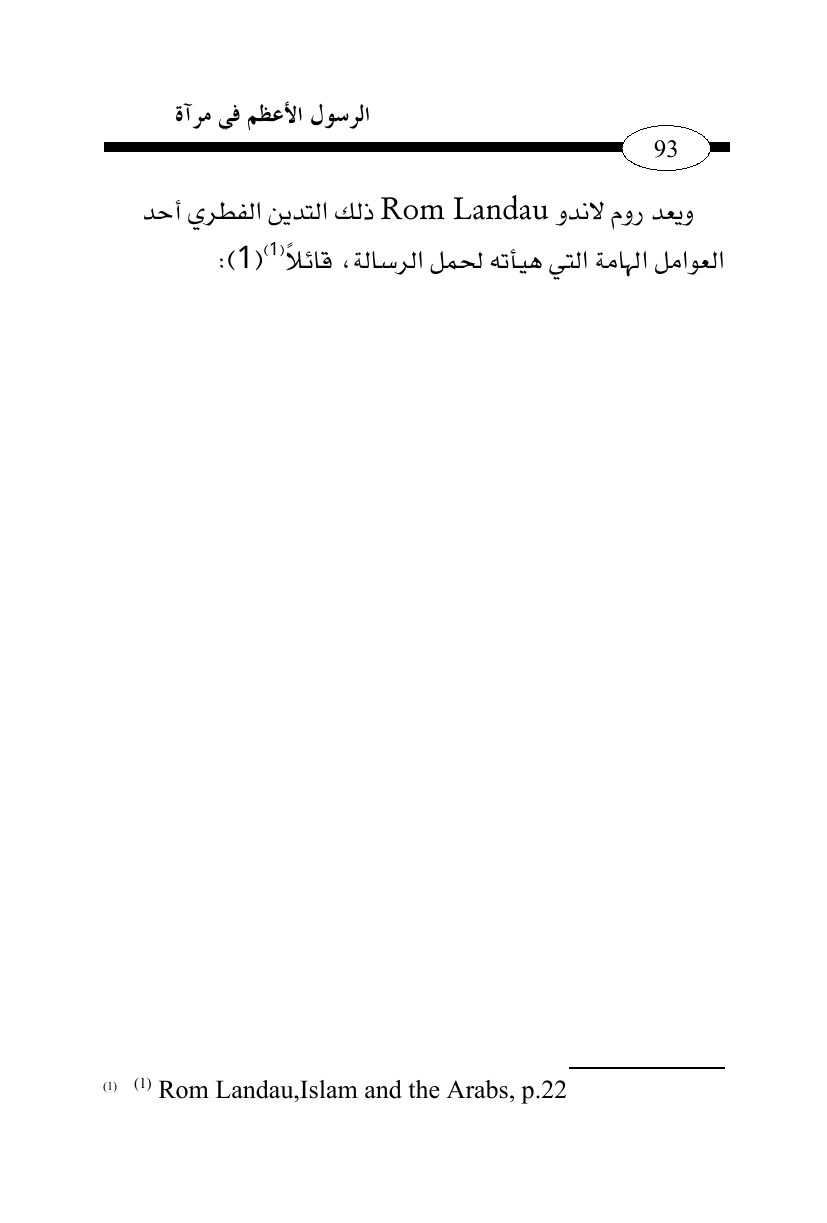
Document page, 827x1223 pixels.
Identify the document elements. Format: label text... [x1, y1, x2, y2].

text ويعد روم لاندو Rom Landau ذلك التدين الفطري أحد العوامل الهامة التي هيأته لحمل الرسالة، قائلاً(1): [103, 188, 724, 286]
